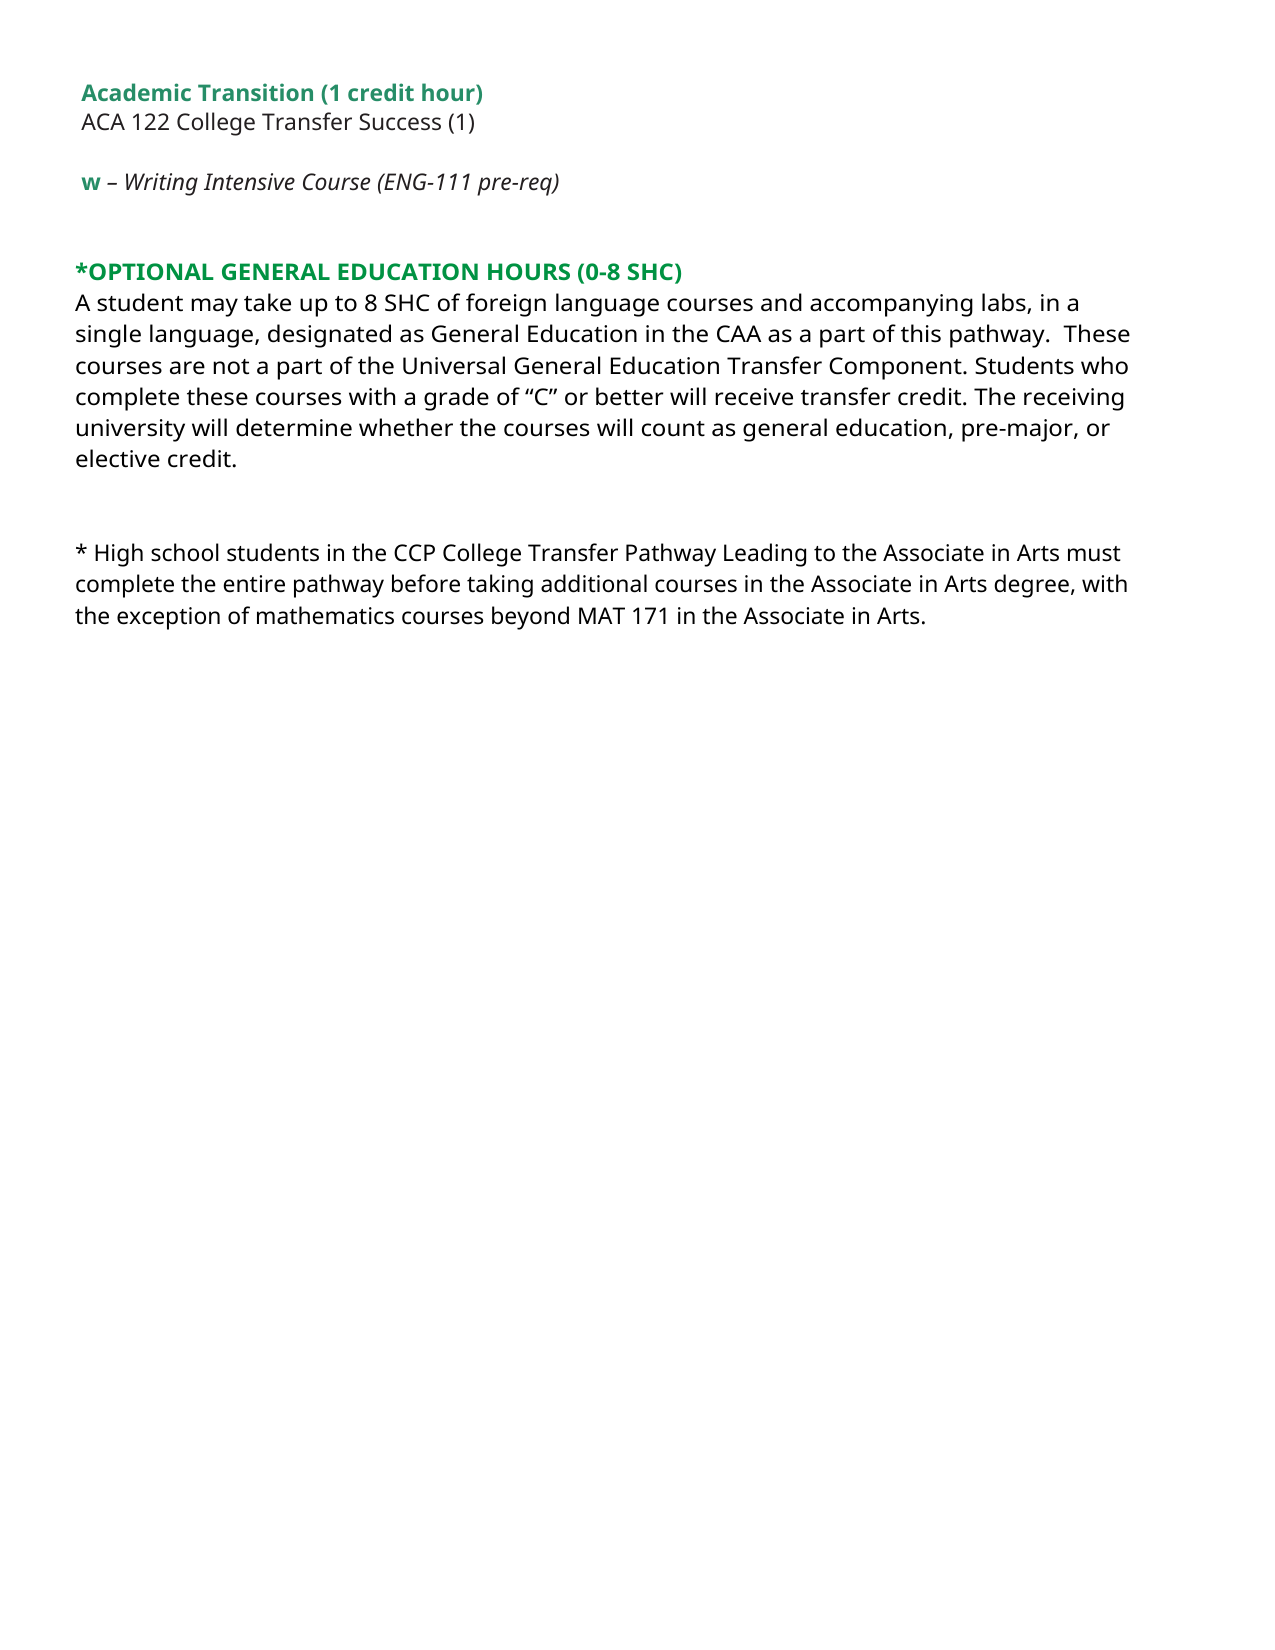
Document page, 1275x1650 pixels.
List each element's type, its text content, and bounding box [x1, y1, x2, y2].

subtitle *OPTIONAL GENERAL EDUCATION HOURS (0-8 SHC) [75, 255, 1153, 287]
subtitle Academic Transition (1 credit hour) [81, 75, 1153, 107]
subtitle A student may take up to 8 SHC of foreign language courses and accompanying labs, in a single language, designated as General Education in the CAA as a part of this pathway. These courses are not a part of the Universal General Education Transfer Component. Students who complete these courses with a grade of “C” or better will receive transfer credit. The receiving university will determine whether the courses will count as general education, pre-major, or elective credit. [75, 287, 1153, 474]
text w – Writing Intensive Course (ENG-111 pre-req) [81, 166, 1153, 198]
text ACA 122 College Transfer Success (1) [81, 107, 1153, 137]
subtitle * High school students in the CCP College Transfer Pathway Leading to the Associate in Arts must complete the entire pathway before taking additional courses in the Associate in Arts degree, with the exception of mathematics courses beyond MAT 171 in the Associate in Arts. [75, 537, 1153, 631]
